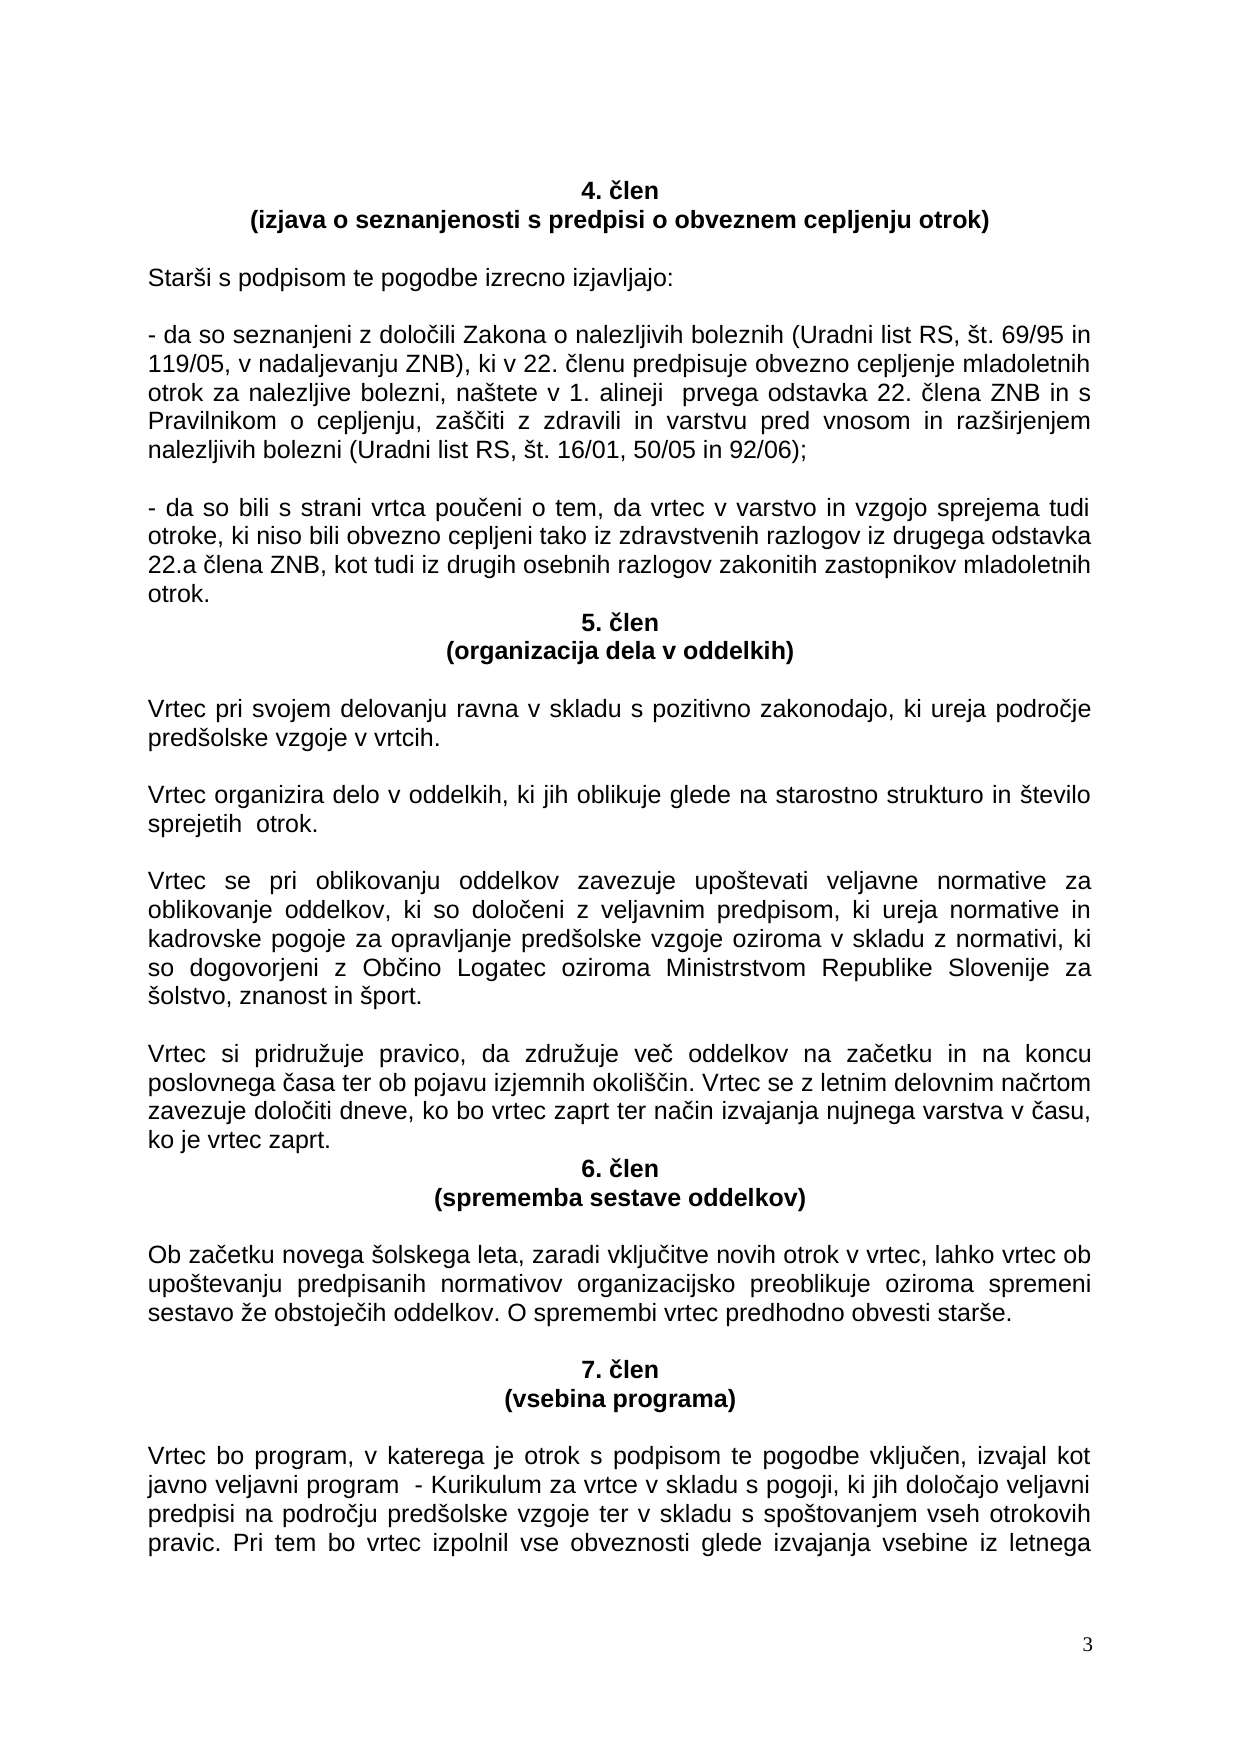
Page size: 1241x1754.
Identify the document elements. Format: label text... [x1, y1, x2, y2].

text - da so bili s strani vrtca poučeni o tem, da vrtec v varstvo in vzgojo sprejema tudi otroke, ki niso bili obvezno cepljeni tako iz zdravstvenih razlogov iz drugega odstavka 22.a člena ZNB, kot tudi iz drugih osebnih razlogov zakonitih zastopnikov mladoletnih otrok. [148, 493, 1093, 608]
text (sprememba sestave oddelkov) [148, 1183, 1093, 1211]
text Vrtec pri svojem delovanju ravna v skladu s pozitivno zakonodajo, ki ureja področje predšolske vzgoje v vrtcih. [148, 694, 1093, 751]
text (izjava o seznanjenosti s predpisi o obveznem cepljenju otrok) [148, 205, 1093, 234]
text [148, 1441, 1093, 1556]
text Starši s podpisom te pogodbe izrecno izjavljajo: [148, 263, 1093, 291]
text - da so seznanjeni z določili Zakona o nalezljivih boleznih (Uradni list RS, št. 69/95 in 119/05, v nadaljevanju ZNB), ki v 22. členu predpisuje obvezno cepljenje mladoletnih otrok za nalezljive bolezni, naštete v 1. alineji prvega odstavka 22. člena ZNB in s Pravilnikom o cepljenju, zaščiti z zdravili in varstvu pred vnosom in razširjenjem nalezljivih bolezni (Uradni list RS, št. 16/01, 50/05 in 92/06); [148, 320, 1093, 464]
text 6. člen [148, 1154, 1093, 1183]
text Ob začetku novega šolskega leta, zaradi vključitve novih otrok v vrtec, lahko vrtec ob upoštevanju predpisanih normativov organizacijsko preoblikuje oziroma spremeni sestavo že obstoječih oddelkov. O spremembi vrtec predhodno obvesti starše. [148, 1240, 1093, 1326]
text (vsebina programa) [148, 1384, 1093, 1413]
text 4. člen [148, 176, 1093, 205]
text Vrtec si pridružuje pravico, da združuje več oddelkov na začetku in na koncu poslovnega časa ter ob pojavu izjemnih okoliščin. Vrtec se z letnim delovnim načrtom zavezuje določiti dneve, ko bo vrtec zaprt ter način izvajanja nujnega varstva v času, ko je vrtec zaprt. [148, 1039, 1093, 1154]
text 7. člen [148, 1355, 1093, 1384]
text (organizacija dela v oddelkih) [148, 636, 1093, 665]
text Vrtec organizira delo v oddelkih, ki jih oblikuje glede na starostno strukturo in število sprejetih otrok. [148, 780, 1093, 838]
text 5. člen [148, 608, 1093, 636]
text Vrtec se pri oblikovanju oddelkov zavezuje upoštevati veljavne normative za oblikovanje oddelkov, ki so določeni z veljavnim predpisom, ki ureja normative in kadrovske pogoje za opravljanje predšolske vzgoje oziroma v skladu z normativi, ki so dogovorjeni z Občino Logatec oziroma Ministrstvom Republike Slovenije za šolstvo, znanost in šport. [148, 866, 1093, 1010]
